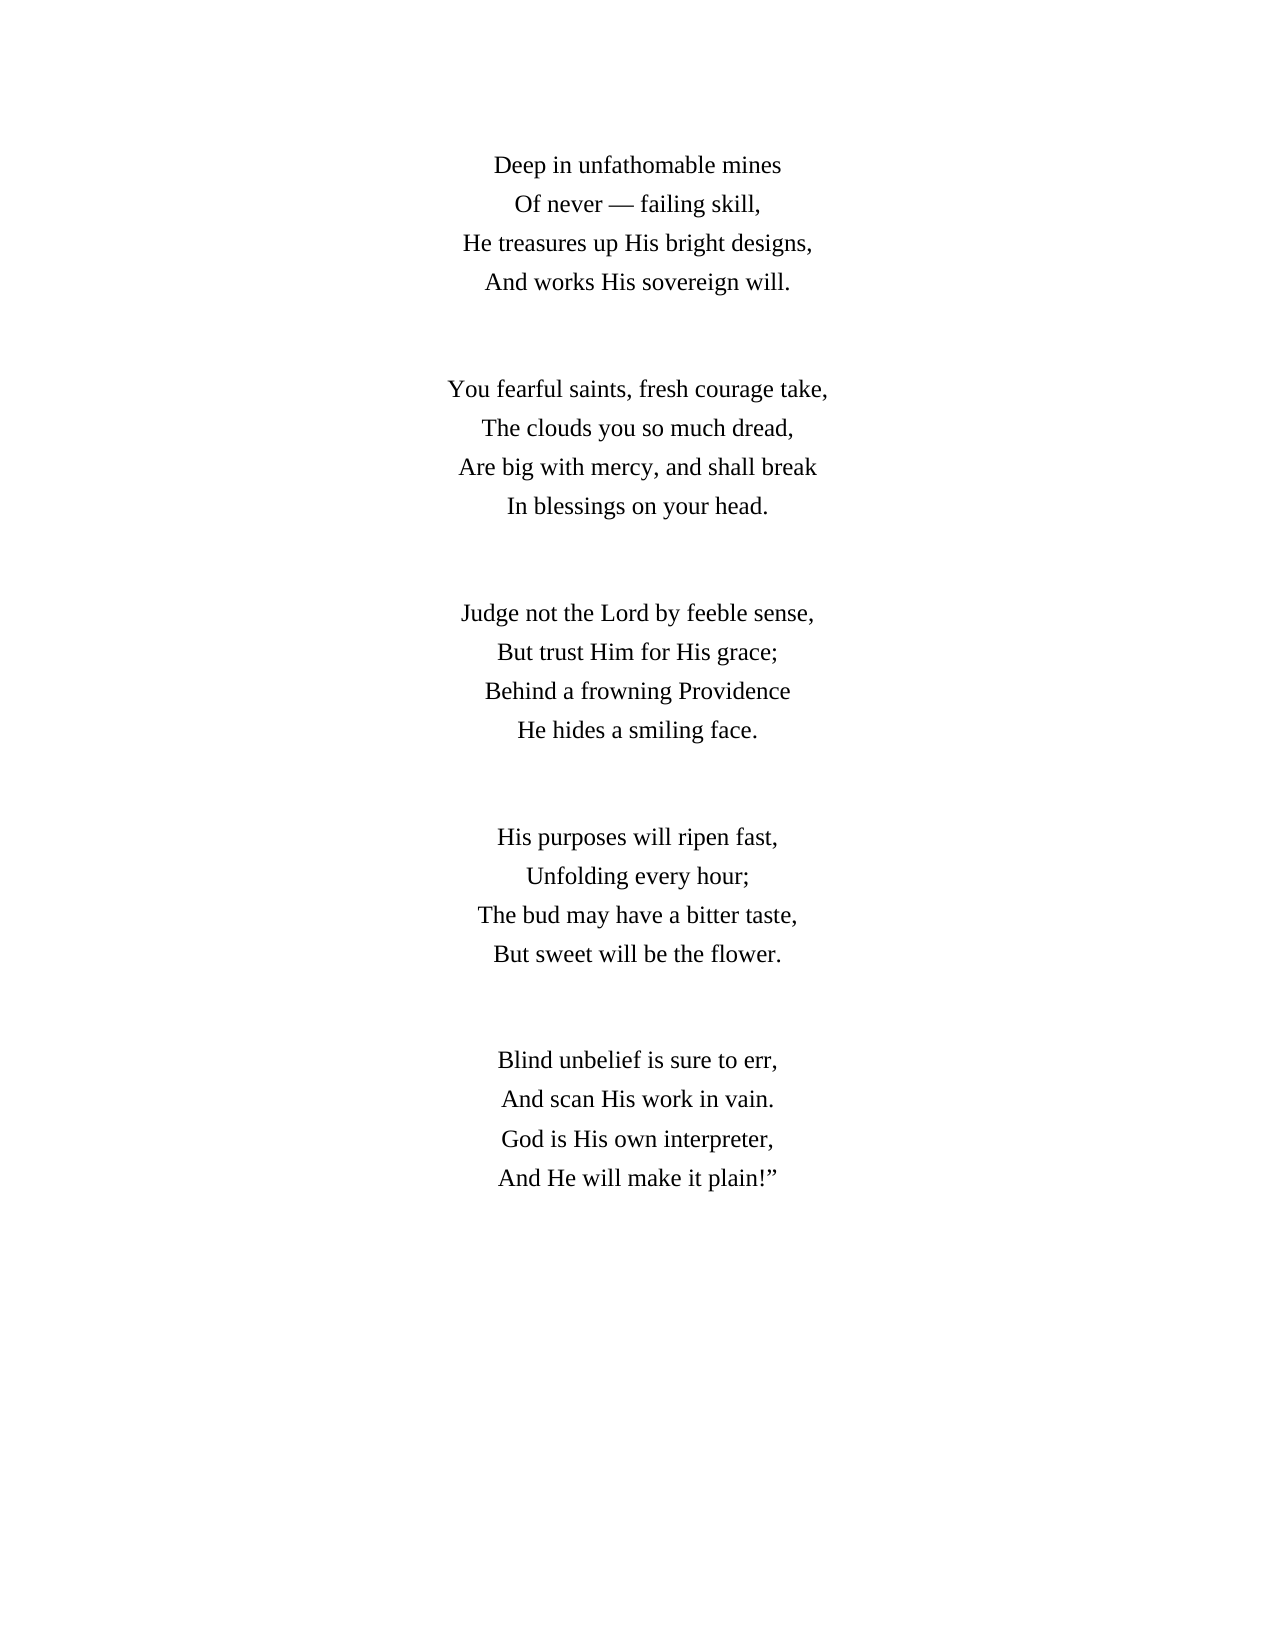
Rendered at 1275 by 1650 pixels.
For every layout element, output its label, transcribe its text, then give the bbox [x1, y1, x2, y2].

text In blessings on your head. [150, 491, 1125, 520]
text Are big with mercy, and shall break [150, 452, 1125, 481]
text You fearful saints, fresh courage take, [150, 374, 1125, 403]
text Deep in unfathomable mines [150, 150, 1125, 179]
text His purposes will ripen fast, [150, 822, 1125, 850]
text The clouds you so much dread, [150, 413, 1125, 442]
text He treasures up His bright designs, [150, 228, 1125, 257]
text And He will make it plain!” [150, 1163, 1125, 1192]
text He hides a smiling face. [150, 715, 1125, 744]
text Judge not the Lord by feeble sense, [150, 598, 1125, 626]
text And scan His work in vain. [150, 1084, 1125, 1113]
text Unfolding every hour; [150, 861, 1125, 889]
text Of never — failing skill, [150, 189, 1125, 218]
text The bud may have a bitter taste, [150, 900, 1125, 929]
text Behind a frowning Providence [150, 676, 1125, 705]
text And works His sovereign will. [150, 267, 1125, 296]
text But trust Him for His grace; [150, 637, 1125, 666]
text But sweet will be the flower. [150, 939, 1125, 968]
text God is His own interpreter, [150, 1124, 1125, 1152]
text Blind unbelief is sure to err, [150, 1045, 1125, 1074]
